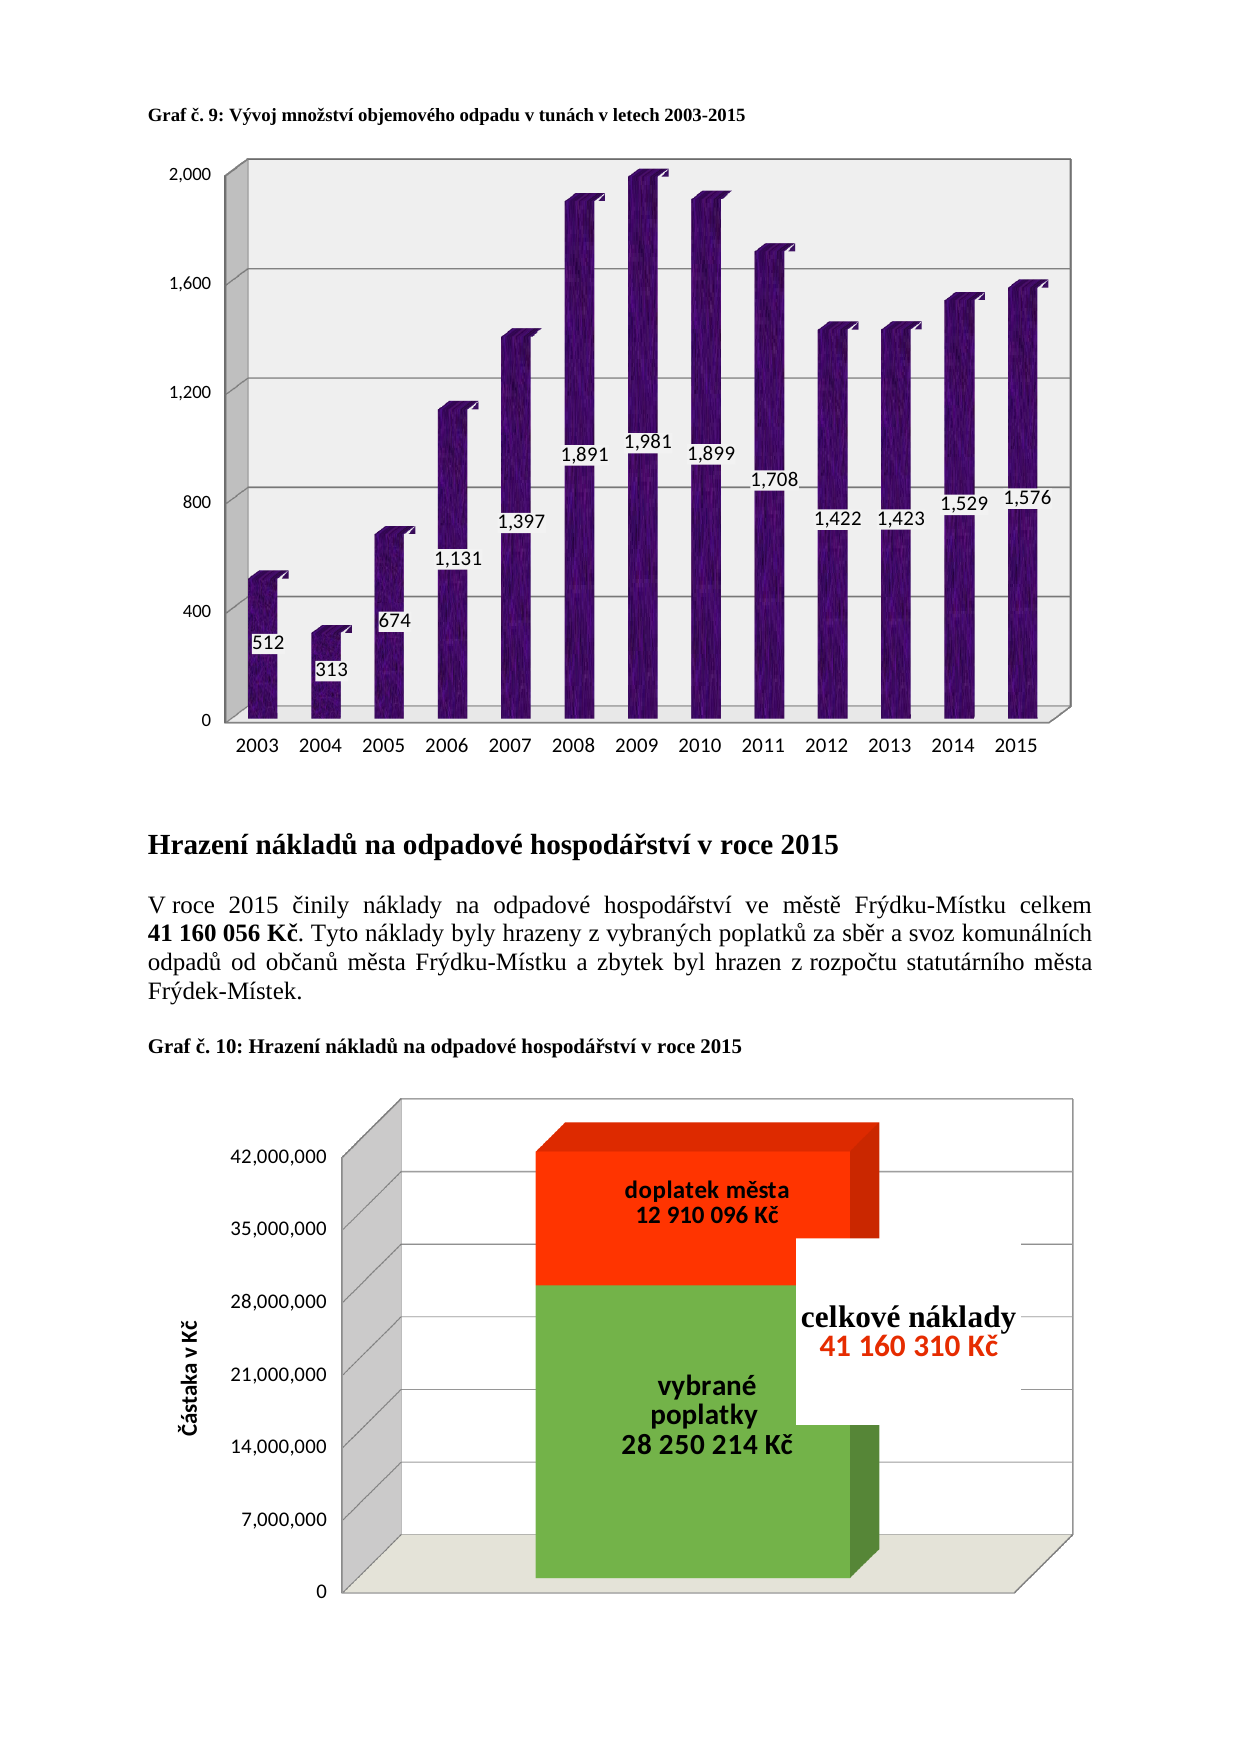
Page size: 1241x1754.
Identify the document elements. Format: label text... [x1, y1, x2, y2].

picture [501, 534, 530, 718]
text Graf č. 9: Vývoj množství objemového odpadu v tunách v letech 2003-2015 [148, 103, 1093, 125]
picture [438, 401, 477, 549]
picture [818, 530, 847, 718]
picture [755, 491, 784, 718]
picture [945, 516, 974, 718]
picture [312, 625, 350, 718]
picture [565, 466, 594, 718]
picture [881, 322, 919, 509]
picture [346, 626, 352, 633]
picture [881, 530, 911, 718]
text Hrazení nákladů na odpadové hospodářství v roce 2015 [148, 827, 1093, 861]
picture [692, 191, 730, 444]
picture [1008, 280, 1046, 488]
picture [438, 570, 467, 718]
picture [248, 571, 286, 718]
text V roce 2015 činily náklady na odpadové hospodářství ve městě Frýdku-Místku celkem 41 160 056 Kč. Tyto náklady byly hrazeny z vybraných poplatků za sběr a svoz komunálních odpadů od občanů města Frýdku-Místku a zbytek byl hrazen z rozpočtu statutárního města Frýdek-Místek. [148, 890, 1093, 1005]
picture [818, 322, 856, 509]
picture [628, 169, 667, 433]
picture [375, 526, 413, 718]
picture [945, 292, 984, 494]
picture [565, 193, 604, 445]
picture [755, 244, 793, 470]
text Graf č. 10: Hrazení nákladů na odpadové hospodářství v roce 2015 [148, 1033, 1093, 1058]
picture [692, 465, 721, 718]
picture [628, 454, 657, 718]
picture [1008, 509, 1037, 718]
picture [501, 329, 539, 512]
